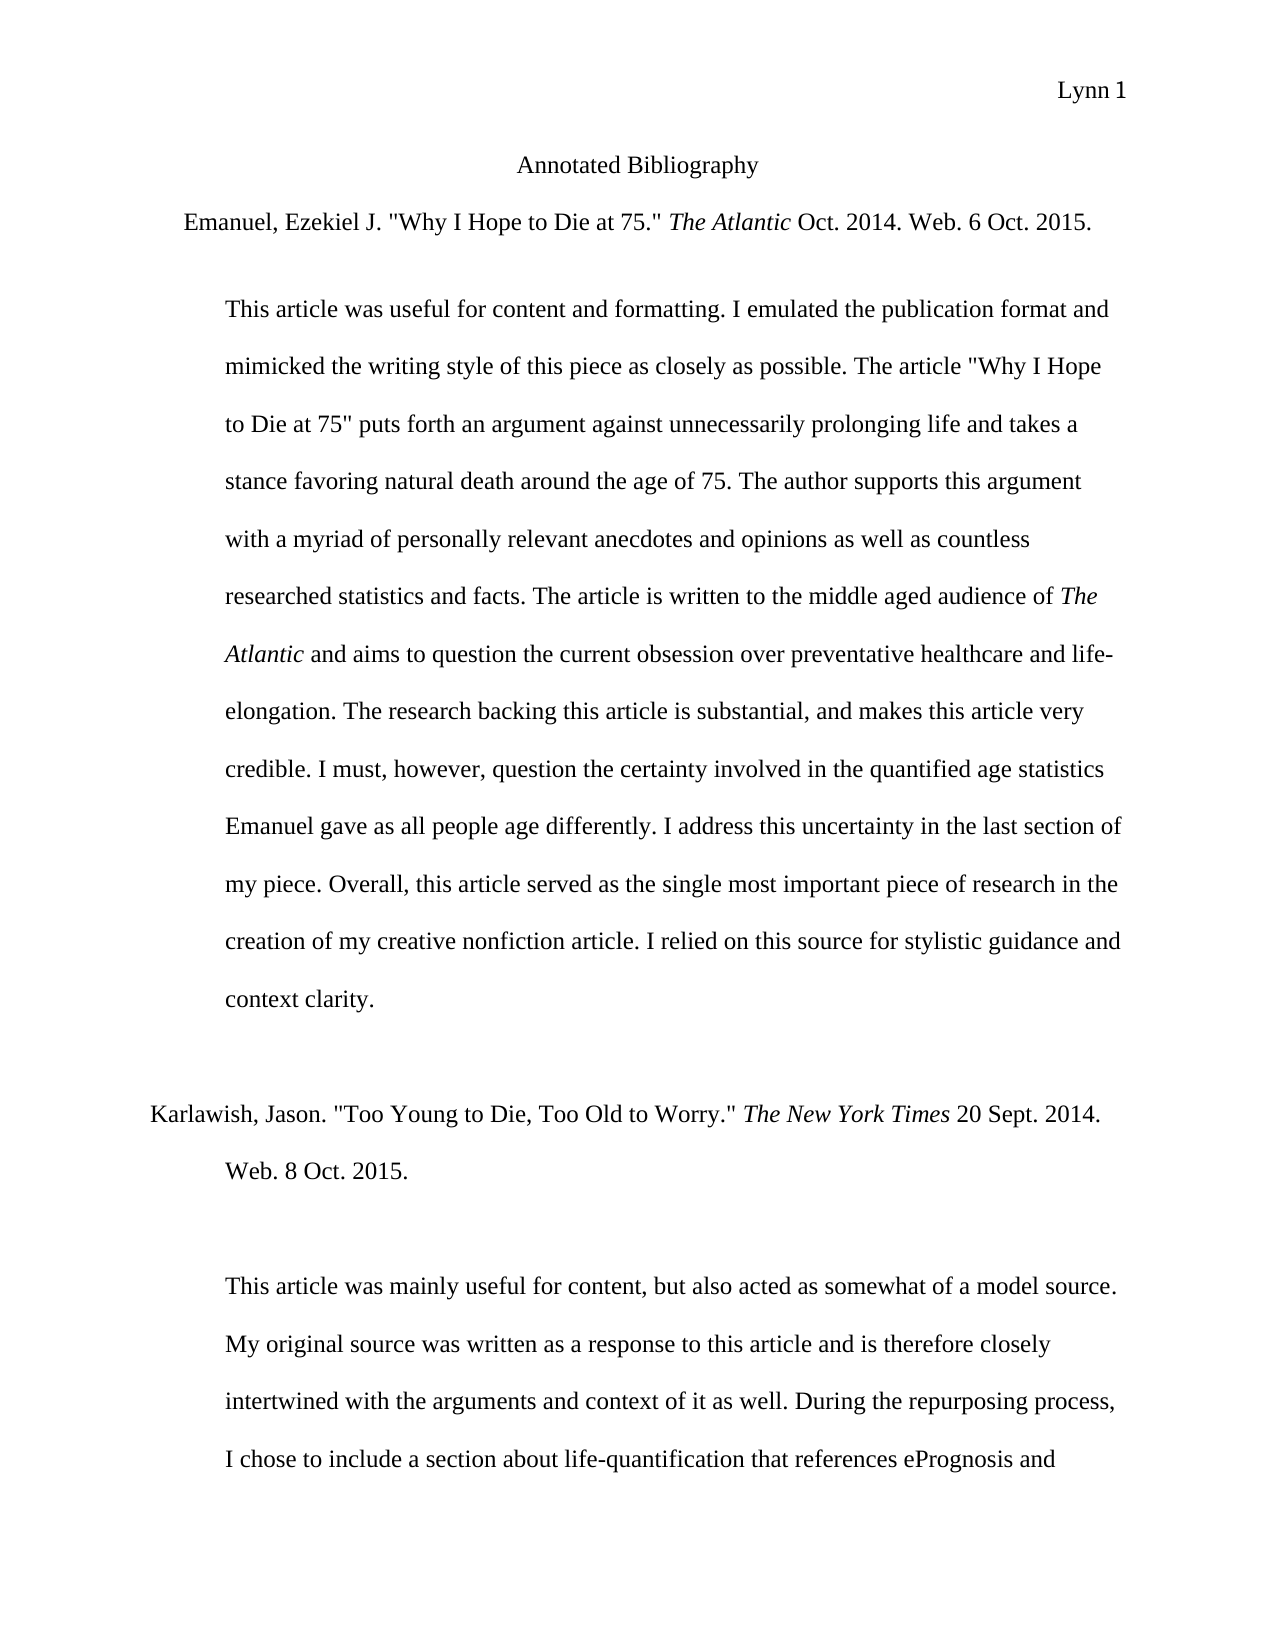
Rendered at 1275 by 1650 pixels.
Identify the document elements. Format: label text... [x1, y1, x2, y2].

text Karlawish, Jason. "Too Young to Die, Too Old to Worry." The New York Times 20 Sept. 2014. Web. 8 Oct. 2015. [150, 1099, 1125, 1185]
text Emanuel, Ezekiel J. "Why I Hope to Die at 75." The Atlantic Oct. 2014. Web. 6 Oct. 2015. [150, 207, 1125, 236]
text Annotated Bibliography [150, 150, 1125, 179]
text This article was useful for content and formatting. I emulated the publication format and mimicked the writing style of this piece as closely as possible. The article "Why I Hope to Die at 75" puts forth an argument against unnecessarily prolonging life and takes a stance favoring natural death around the age of 75. The author supports this argument with a myriad of personally relevant anecdotes and opinions as well as countless researched statistics and facts. The article is written to the middle aged audience of The Atlantic and aims to question the current obsession over preventative healthcare and life-elongation. The research backing this article is substantial, and makes this article very credible. I must, however, question the certainty involved in the quantified age statistics Emanuel gave as all people age differently. I address this uncertainty in the last section of my piece. Overall, this article served as the single most important piece of research in the creation of my creative nonfiction article. I relied on this source for stylistic guidance and context clarity. [225, 294, 1125, 1012]
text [225, 1271, 1125, 1472]
